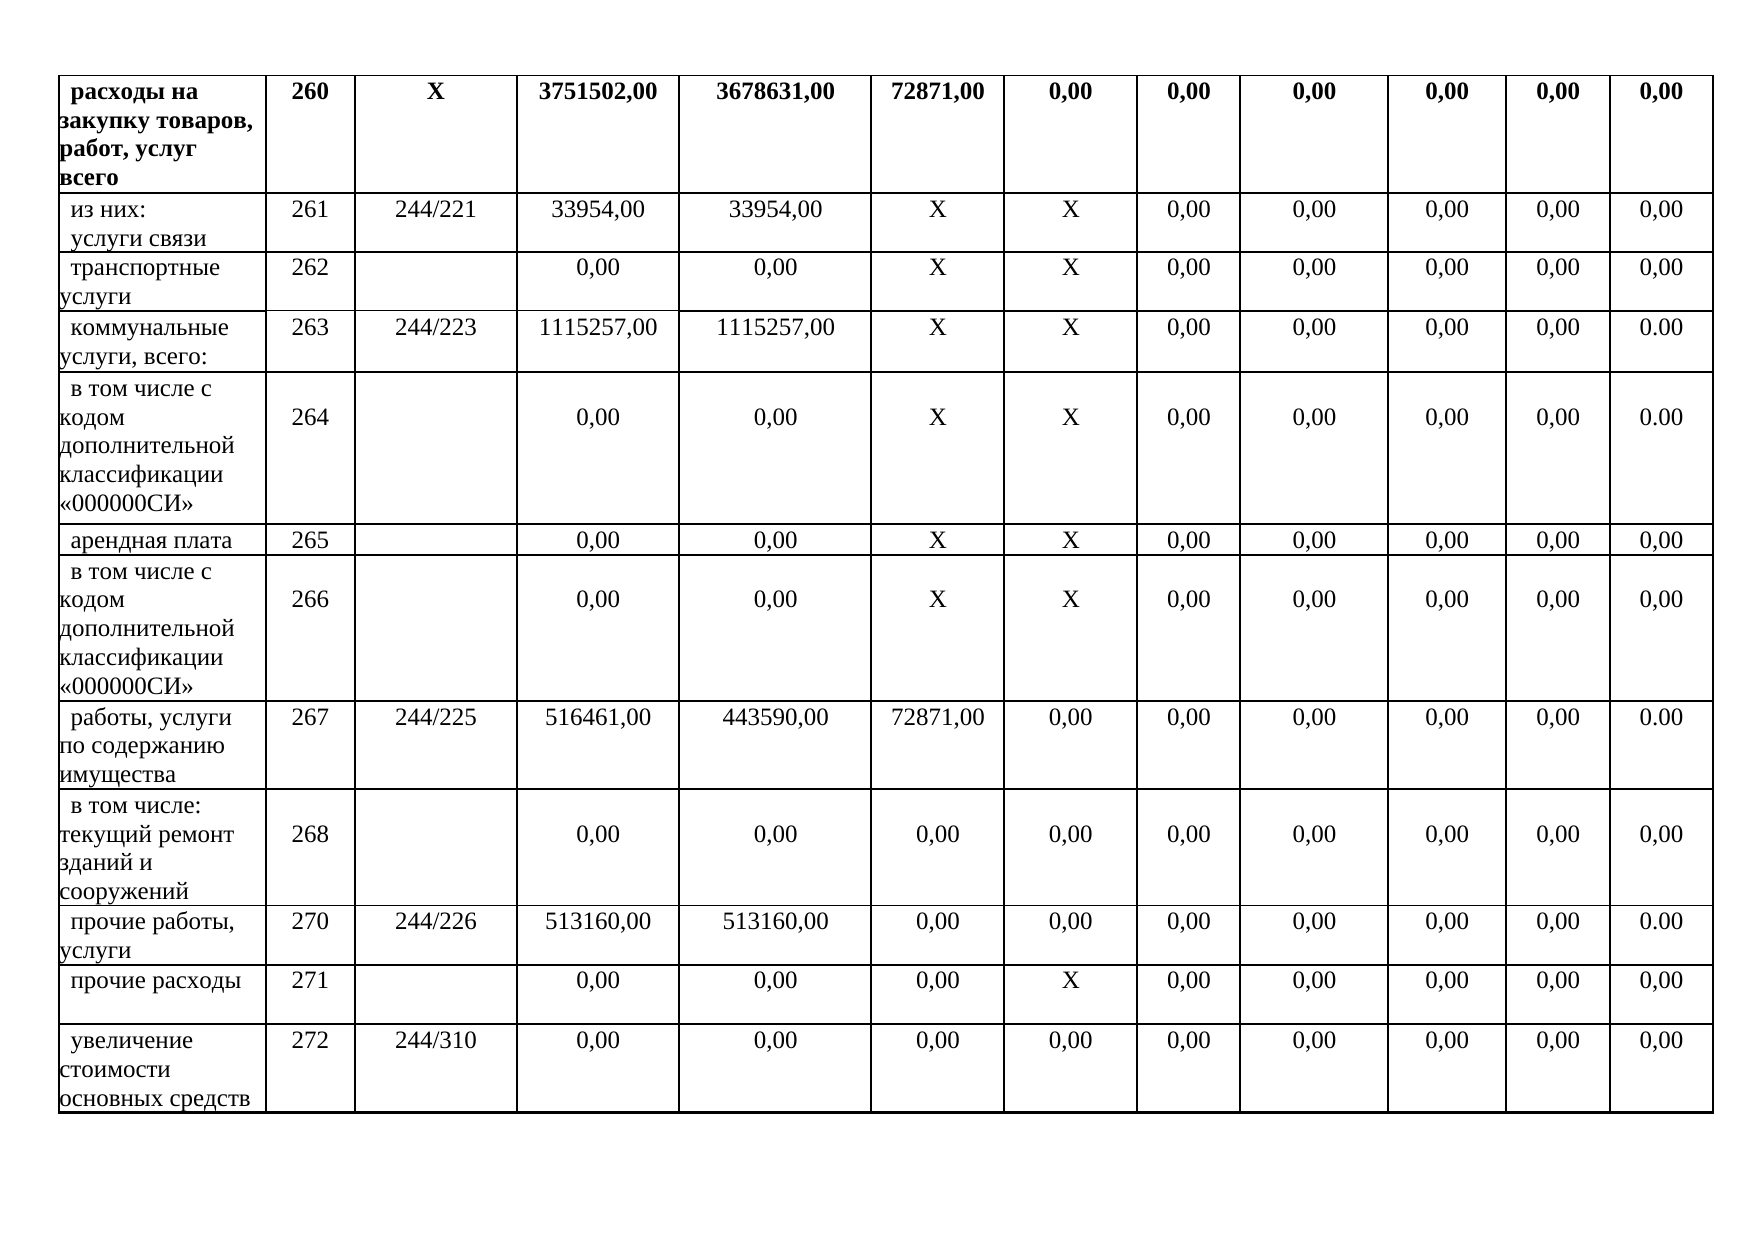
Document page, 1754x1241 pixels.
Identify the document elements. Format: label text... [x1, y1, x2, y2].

table_cell 0,00 [1507, 312, 1609, 371]
table_cell 72871,00 [872, 76, 1003, 192]
table_cell 0,00 [1241, 76, 1387, 192]
table_cell 265 [267, 525, 354, 554]
table_cell 0,00 [1241, 525, 1387, 554]
table_cell 0,00 [1507, 194, 1609, 251]
table_cell 0,00 [1241, 253, 1387, 310]
table_cell 267 [267, 702, 354, 788]
table_cell Х [872, 373, 1003, 523]
table_cell арендная плата [60, 525, 265, 554]
table_cell 0,00 [1389, 906, 1505, 963]
table_cell 0,00 [1507, 373, 1609, 523]
table_cell 263 [267, 311, 354, 371]
table_cell 3678631,00 [680, 76, 870, 192]
table_cell 0,00 [1389, 194, 1505, 251]
table_cell 264 [267, 373, 354, 523]
table_cell из них: услуги связи [60, 194, 265, 251]
table_cell 271 [267, 966, 354, 1023]
table_cell Х [1005, 312, 1136, 371]
table_cell 0,00 [1611, 76, 1712, 192]
table_cell 0,00 [1611, 253, 1712, 310]
table_cell 0,00 [1389, 373, 1505, 523]
table_cell 244/223 [356, 311, 516, 371]
table_cell 272 [267, 1025, 354, 1111]
table_cell 0,00 [1507, 76, 1609, 192]
table_cell 0,00 [1138, 525, 1239, 554]
table_cell 0,00 [1507, 790, 1609, 905]
table_cell 0,00 [1507, 253, 1609, 310]
table_cell 516461,00 [518, 702, 678, 788]
table_cell 0,00 [1389, 525, 1505, 554]
table_cell 0,00 [1138, 790, 1239, 905]
table_cell 0,00 [1611, 194, 1712, 251]
table_cell 0,00 [1389, 790, 1505, 905]
table_cell Х [872, 556, 1003, 699]
table_cell 0,00 [1138, 1025, 1239, 1111]
table_cell 0.00 [1611, 373, 1712, 523]
table_cell Х [1005, 556, 1136, 699]
table_cell 0,00 [1611, 790, 1712, 905]
table_cell 513160,00 [518, 906, 678, 963]
table_cell 0.00 [1611, 702, 1712, 788]
table_cell 0,00 [1138, 966, 1239, 1023]
table_cell 0,00 [1005, 76, 1136, 192]
table_cell 0,00 [1005, 790, 1136, 905]
table_cell [356, 790, 516, 905]
table_cell 0,00 [1611, 556, 1712, 699]
table_cell 0,00 [1389, 702, 1505, 788]
table_cell Х [872, 253, 1003, 310]
table_cell 0,00 [1611, 966, 1712, 1023]
table_cell 0,00 [680, 373, 870, 523]
table_cell 0,00 [1389, 966, 1505, 1023]
table_cell 244/225 [356, 702, 516, 788]
table_cell 244/226 [356, 906, 516, 963]
table_cell 0,00 [1241, 556, 1387, 699]
table_cell 0,00 [1507, 1025, 1609, 1111]
table_cell 0,00 [1005, 906, 1136, 963]
table_cell 0,00 [1138, 556, 1239, 699]
table_cell 1115257,00 [680, 312, 870, 371]
table_cell 0,00 [1138, 702, 1239, 788]
table_cell 0,00 [1389, 556, 1505, 699]
table_cell 0,00 [1138, 373, 1239, 523]
table_cell Х [1005, 525, 1136, 554]
table_cell [356, 556, 516, 699]
table_cell Х [1005, 194, 1136, 251]
table_cell 0,00 [1507, 556, 1609, 699]
table_cell 0,00 [680, 253, 870, 310]
table_cell 0,00 [1507, 966, 1609, 1023]
table_cell 72871,00 [872, 702, 1003, 788]
table_cell 270 [267, 906, 354, 963]
table_cell 0,00 [872, 790, 1003, 905]
table_cell 0,00 [1241, 966, 1387, 1023]
table_cell [356, 253, 516, 310]
table_cell 244/310 [356, 1025, 516, 1111]
table_cell 0,00 [680, 556, 870, 699]
table_cell 33954,00 [518, 194, 678, 251]
table_cell 0,00 [1138, 76, 1239, 192]
table_cell работы, услуги по содержанию имущества [60, 702, 265, 788]
table_cell Х [872, 525, 1003, 554]
table_cell Х [1005, 253, 1136, 310]
table_cell 0,00 [1241, 373, 1387, 523]
table_cell 0,00 [518, 1025, 678, 1111]
table_cell 262 [267, 253, 354, 310]
table_cell 0,00 [680, 790, 870, 905]
table_cell Х [356, 76, 516, 192]
table_cell 0,00 [1389, 76, 1505, 192]
table_cell 0,00 [872, 906, 1003, 963]
table_cell 0,00 [518, 966, 678, 1023]
table_cell Х [1005, 966, 1136, 1023]
table_cell 0,00 [1138, 194, 1239, 251]
table_cell 0,00 [1005, 1025, 1136, 1111]
table_cell 0,00 [1138, 312, 1239, 371]
table_cell Х [1005, 373, 1136, 523]
table_cell 0,00 [1241, 702, 1387, 788]
table_cell 0,00 [680, 525, 870, 554]
table_cell [356, 525, 516, 554]
table_cell Х [872, 194, 1003, 251]
table_cell прочие работы, услуги [60, 906, 265, 963]
table_cell 260 [267, 76, 354, 192]
table_cell 0,00 [1507, 906, 1609, 963]
table_cell 0,00 [1389, 312, 1505, 371]
table_cell 0.00 [1611, 906, 1712, 963]
table_cell [356, 966, 516, 1023]
table_cell 0,00 [518, 373, 678, 523]
table_cell 0,00 [1611, 1025, 1712, 1111]
table_cell 244/221 [356, 194, 516, 251]
table_cell 0,00 [1507, 702, 1609, 788]
table_cell 0,00 [680, 1025, 870, 1111]
table_cell 0,00 [518, 556, 678, 699]
table_cell 0,00 [1507, 525, 1609, 554]
table_cell 268 [267, 790, 354, 905]
table_cell 3751502,00 [518, 76, 678, 192]
table_cell 33954,00 [680, 194, 870, 251]
table_cell 0,00 [1138, 906, 1239, 963]
table_cell в том числе с кодом дополнительной классификации «000000СИ» [60, 556, 265, 699]
table_cell расходы на закупку товаров, работ, услуг всего [60, 76, 265, 192]
table_cell увеличение стоимости основных средств [60, 1025, 265, 1111]
table_cell 0,00 [1138, 253, 1239, 310]
table_cell 0,00 [1241, 194, 1387, 251]
table_cell 261 [267, 194, 354, 251]
table_cell 0,00 [872, 1025, 1003, 1111]
table_cell 0,00 [872, 966, 1003, 1023]
table_cell 0,00 [1389, 253, 1505, 310]
table_cell 0,00 [518, 525, 678, 554]
table_cell 0,00 [1241, 312, 1387, 371]
table_cell 513160,00 [680, 906, 870, 963]
table_cell Х [872, 312, 1003, 371]
table_cell 1115257,00 [518, 311, 678, 371]
table_cell 266 [267, 556, 354, 699]
table_cell 0,00 [1611, 525, 1712, 554]
table_cell 0,00 [1241, 790, 1387, 905]
table_cell 0,00 [1389, 1025, 1505, 1111]
table_cell [356, 373, 516, 523]
table_cell 0,00 [680, 966, 870, 1023]
table_cell 0,00 [518, 790, 678, 905]
table_cell 0,00 [1241, 906, 1387, 963]
table_cell в том числе с кодом дополнительной классификации «000000СИ» [60, 373, 265, 523]
table_cell 0,00 [1005, 702, 1136, 788]
table_cell в том числе: текущий ремонт зданий и сооружений [60, 790, 265, 905]
table_cell 0,00 [1241, 1025, 1387, 1111]
table_cell прочие расходы [60, 966, 265, 1023]
table_cell 0,00 [518, 253, 678, 310]
table_cell 0.00 [1611, 312, 1712, 371]
table_cell транспортные услуги [60, 253, 265, 310]
table_cell коммунальные услуги, всего: [60, 312, 265, 371]
table_cell 443590,00 [680, 702, 870, 788]
